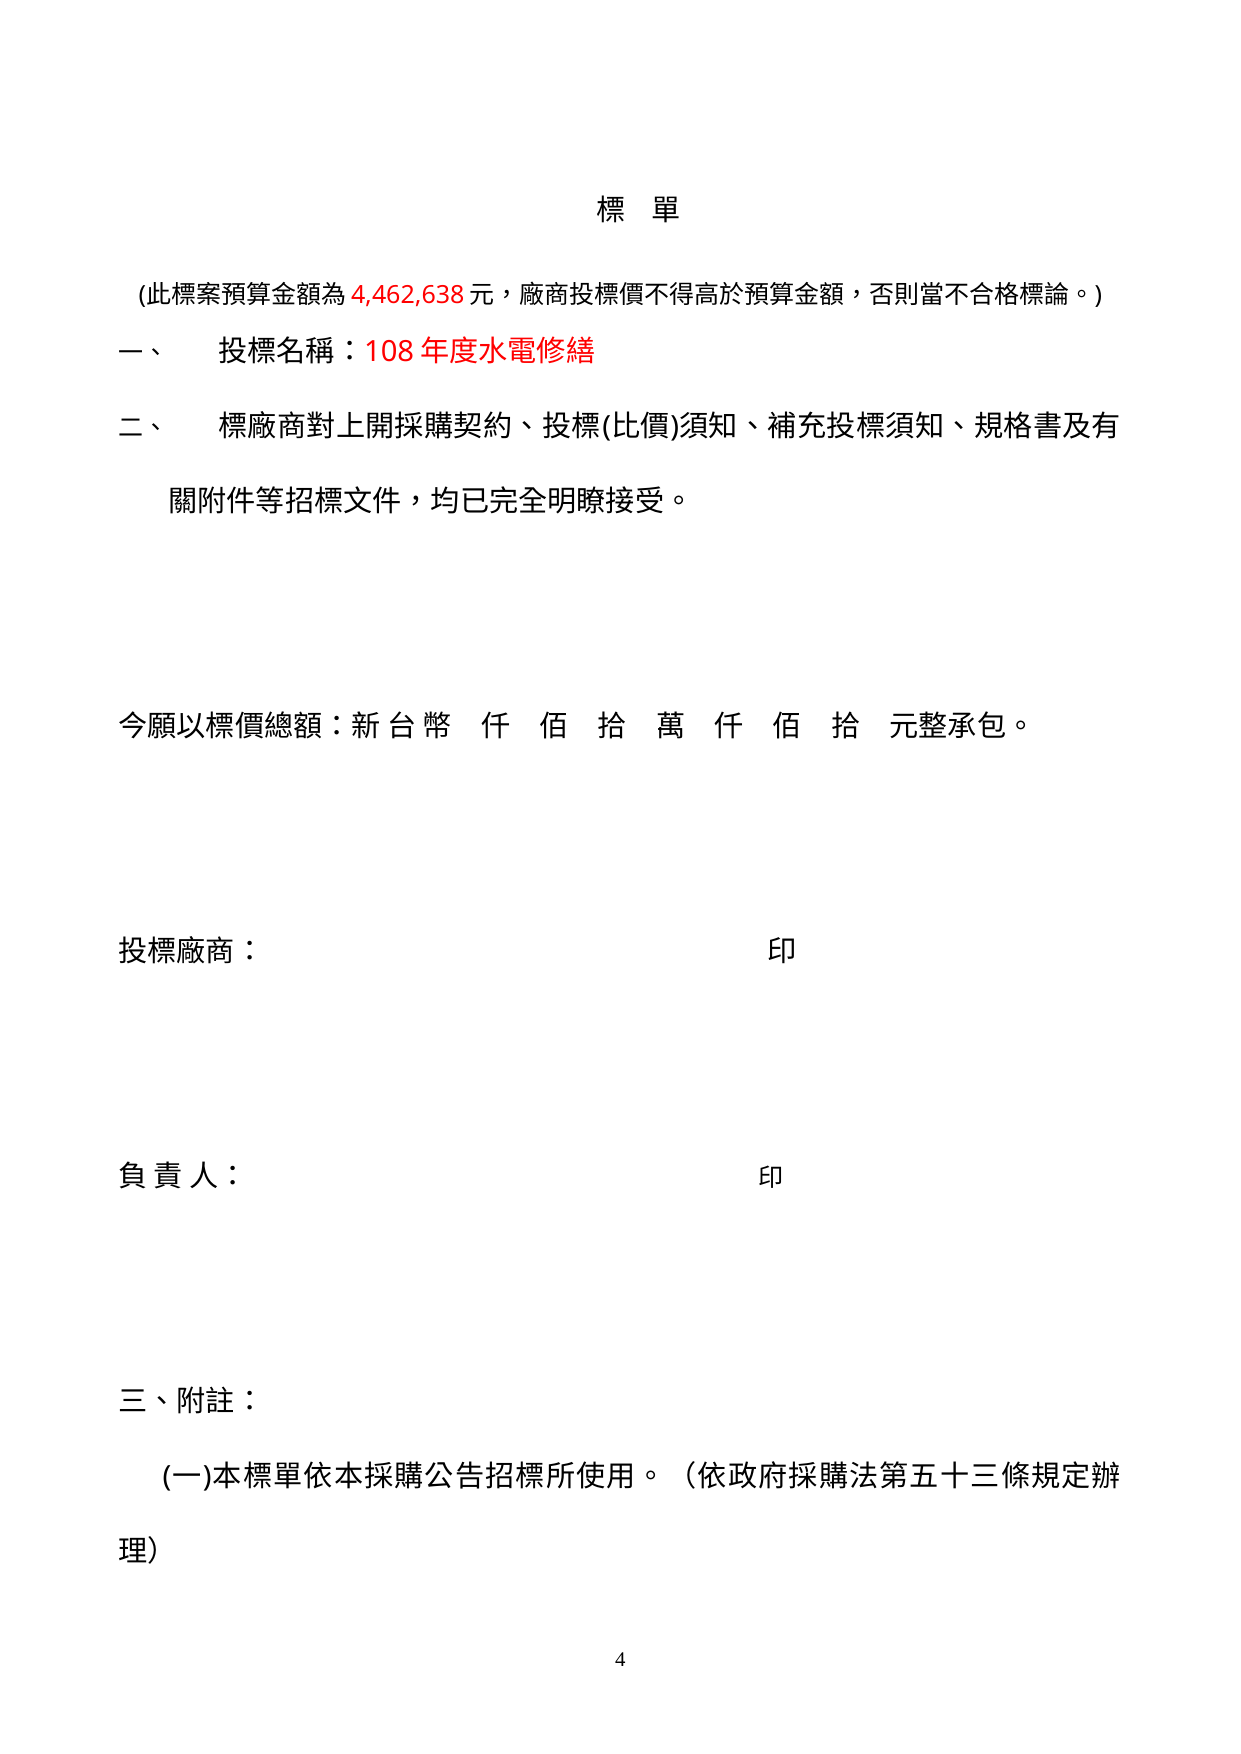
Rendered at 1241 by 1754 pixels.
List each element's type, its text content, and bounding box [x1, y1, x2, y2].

text (一)本標單依本採購公告招標所使用。（依政府採購法第五十三條規定辦理） [118, 1436, 1122, 1586]
text 三、附註： [118, 1361, 1122, 1436]
text 負 責 人： 印 [118, 1136, 1122, 1211]
text 標 單 [155, 170, 1122, 245]
list 投標名稱：108年度水電修繕 [118, 311, 1122, 386]
text (此標案預算金額為4,462,638元，廠商投標價不得高於預算金額，否則當不合格標論。) [118, 274, 1122, 311]
list 標廠商對上開採購契約、投標(比價)須知、補充投標須知、規格書及有關附件等招標文件，均已完全明瞭接受。 [118, 386, 1122, 536]
text 投標廠商： 印 [118, 911, 1122, 986]
text 今願以標價總額：新 台 幣 仟 佰 拾 萬 仟 佰 拾 元整承包。 [118, 686, 1122, 761]
